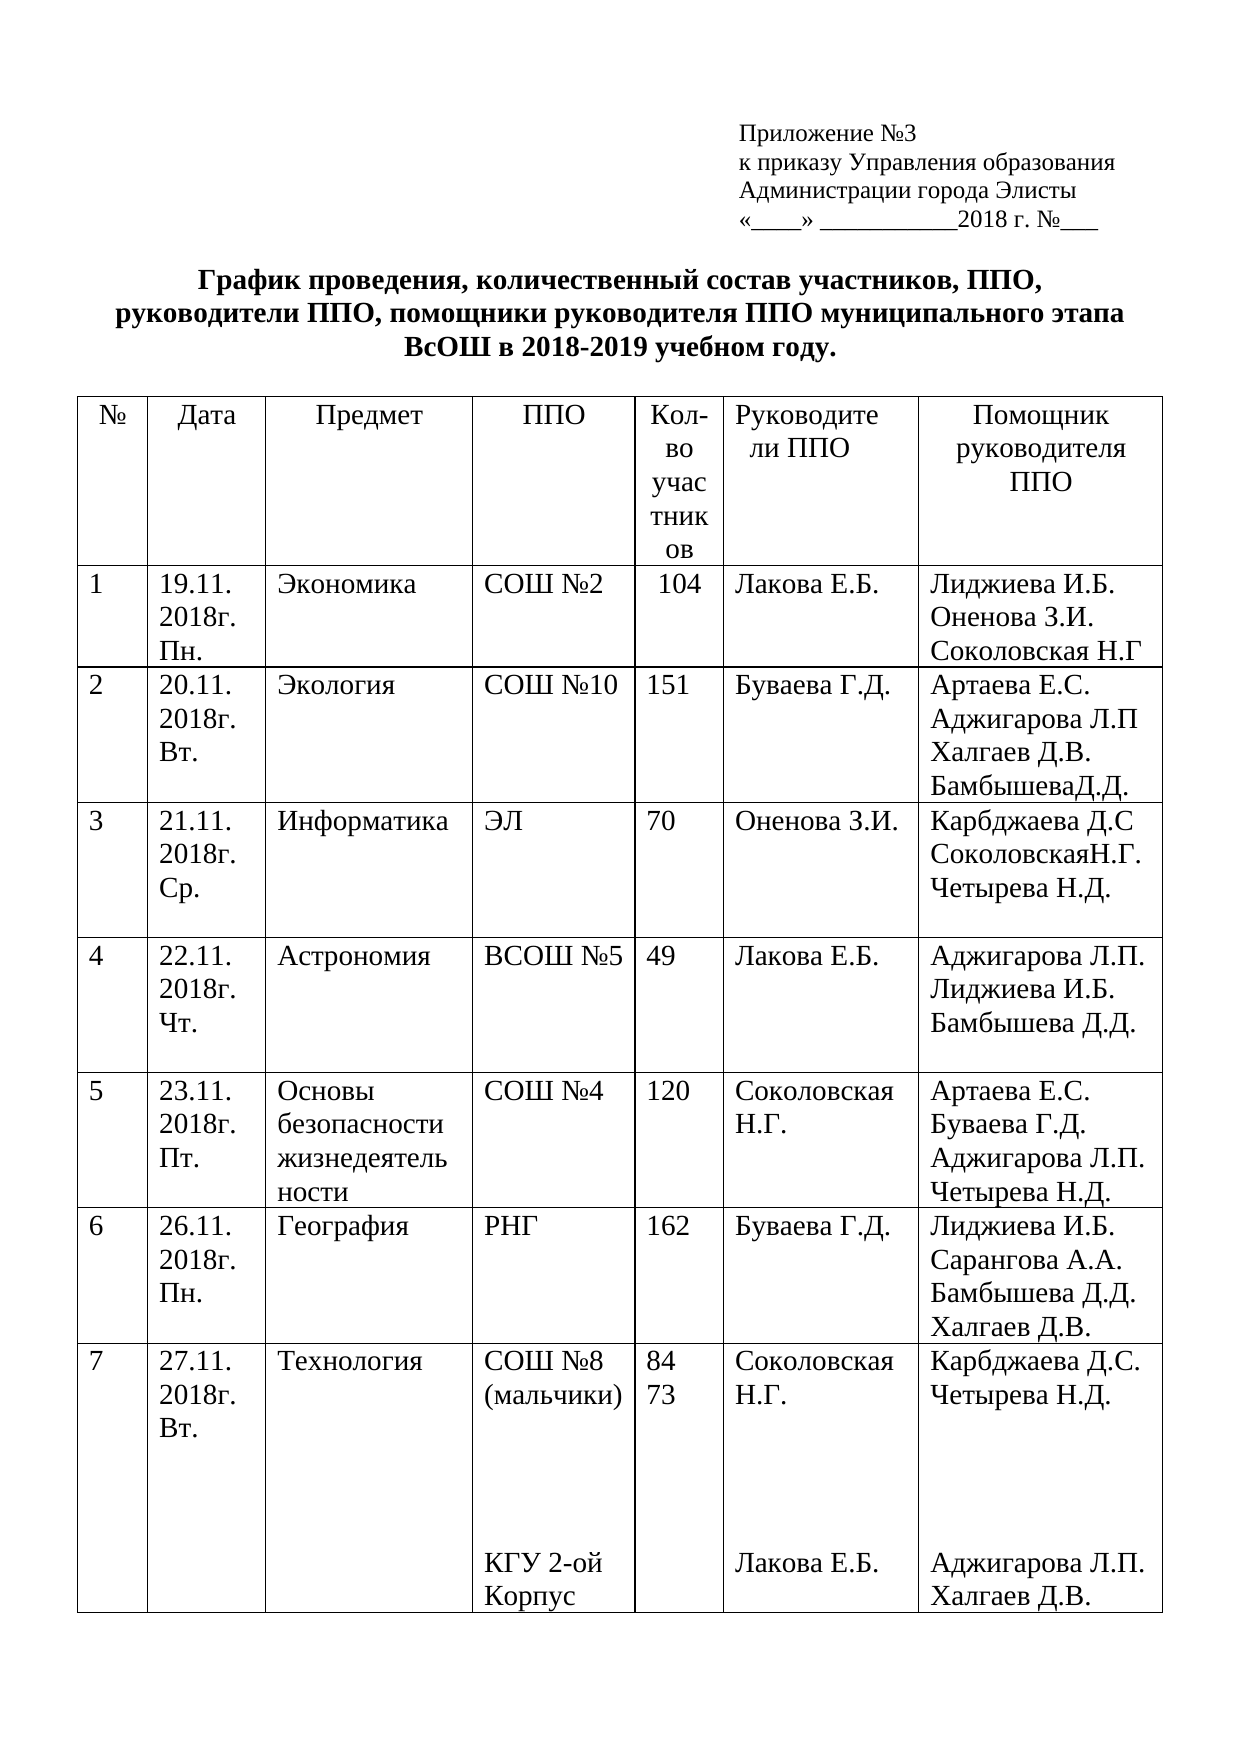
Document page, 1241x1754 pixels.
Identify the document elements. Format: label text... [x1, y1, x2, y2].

table_cell 84 73 [636, 1344, 723, 1612]
table_cell 23.11. 2018г. Пт. [148, 1073, 265, 1207]
table_cell Соколовская Н.Г. [724, 1073, 918, 1207]
table_cell Экономика [266, 566, 472, 666]
table_header Руководите ли ППО [724, 397, 918, 565]
table_cell РНГ [473, 1208, 634, 1342]
table_cell 20.11. 2018г. Вт. [148, 668, 265, 802]
table_cell Экология [266, 668, 472, 802]
table_header Предмет [266, 397, 472, 565]
text руководители ППО, помощники руководителя ППО муниципального этапа [89, 295, 1152, 329]
table_cell 19.11. 2018г. Пн. [148, 566, 265, 666]
table_cell СОШ №4 [473, 1073, 634, 1207]
table_cell 70 [636, 803, 723, 937]
table_cell Информатика [266, 803, 472, 937]
table_cell СОШ №10 [473, 668, 634, 802]
table_cell Буваева Г.Д. [724, 1208, 918, 1342]
table_cell Лакова Е.Б. [724, 938, 918, 1072]
table_cell Буваева Г.Д. [724, 668, 918, 802]
table_cell Астрономия [266, 938, 472, 1072]
table_cell Оненова З.И. [724, 803, 918, 937]
text к приказу Управления образования [89, 147, 1152, 176]
text «____» ___________2018 г. №___ [89, 204, 1152, 233]
table_cell 5 [78, 1073, 147, 1207]
table_cell 21.11. 2018г. Ср. [148, 803, 265, 937]
table_cell ВСОШ №5 [473, 938, 634, 1072]
table_cell Лакова Е.Б. [724, 566, 918, 666]
table_cell 162 [636, 1208, 723, 1342]
text График проведения, количественный состав участников, ППО, [89, 262, 1152, 295]
table_cell 1 [78, 566, 147, 666]
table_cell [473, 1344, 634, 1612]
table_cell Технология [266, 1344, 472, 1612]
text Приложение №3 [89, 118, 1152, 147]
table_header № [78, 397, 147, 565]
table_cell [919, 1344, 1162, 1612]
table_cell ЭЛ [473, 803, 634, 937]
table_cell Основы безопасности жизнедеятельности [266, 1073, 472, 1207]
table_cell 26.11. 2018г. Пн. [148, 1208, 265, 1342]
table_cell СОШ №2 [473, 566, 634, 666]
table_header Кол-во участников [636, 397, 723, 565]
table_header Помощник руководителя ППО [919, 397, 1162, 565]
table_cell 151 [636, 668, 723, 802]
table_header Дата [148, 397, 265, 565]
text ВсОШ в 2018-2019 учебном году. [89, 329, 1152, 362]
table_cell Аджигарова Л.П. Лиджиева И.Б. Бамбышева Д.Д. [919, 938, 1162, 1072]
table_cell 2 [78, 668, 147, 802]
table_cell 3 [78, 803, 147, 937]
table_cell 27.11. 2018г. Вт. [148, 1344, 265, 1612]
table_cell 104 [636, 566, 723, 666]
table_cell 4 [78, 938, 147, 1072]
table_cell Артаева Е.С. Аджигарова Л.П Халгаев Д.В. БамбышеваД.Д. [919, 668, 1162, 802]
table_cell Лиджиева И.Б. Сарангова А.А. Бамбышева Д.Д. Халгаев Д.В. [919, 1208, 1162, 1342]
table_cell Артаева Е.С. Буваева Г.Д. Аджигарова Л.П. Четырева Н.Д. [919, 1073, 1162, 1207]
table_cell 6 [78, 1208, 147, 1342]
table_cell Лиджиева И.Б. Оненова З.И. Соколовская Н.Г [919, 566, 1162, 666]
table_cell 120 [636, 1073, 723, 1207]
table_cell 7 [78, 1344, 147, 1612]
table_cell 49 [636, 938, 723, 1072]
text Администрации города Элисты [89, 176, 1152, 204]
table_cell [724, 1344, 918, 1612]
table_cell 22.11. 2018г. Чт. [148, 938, 265, 1072]
table_header ППО [473, 397, 634, 565]
table_cell География [266, 1208, 472, 1342]
table_cell Карбджаева Д.С СоколовскаяН.Г.Четырева Н.Д. [919, 803, 1162, 937]
